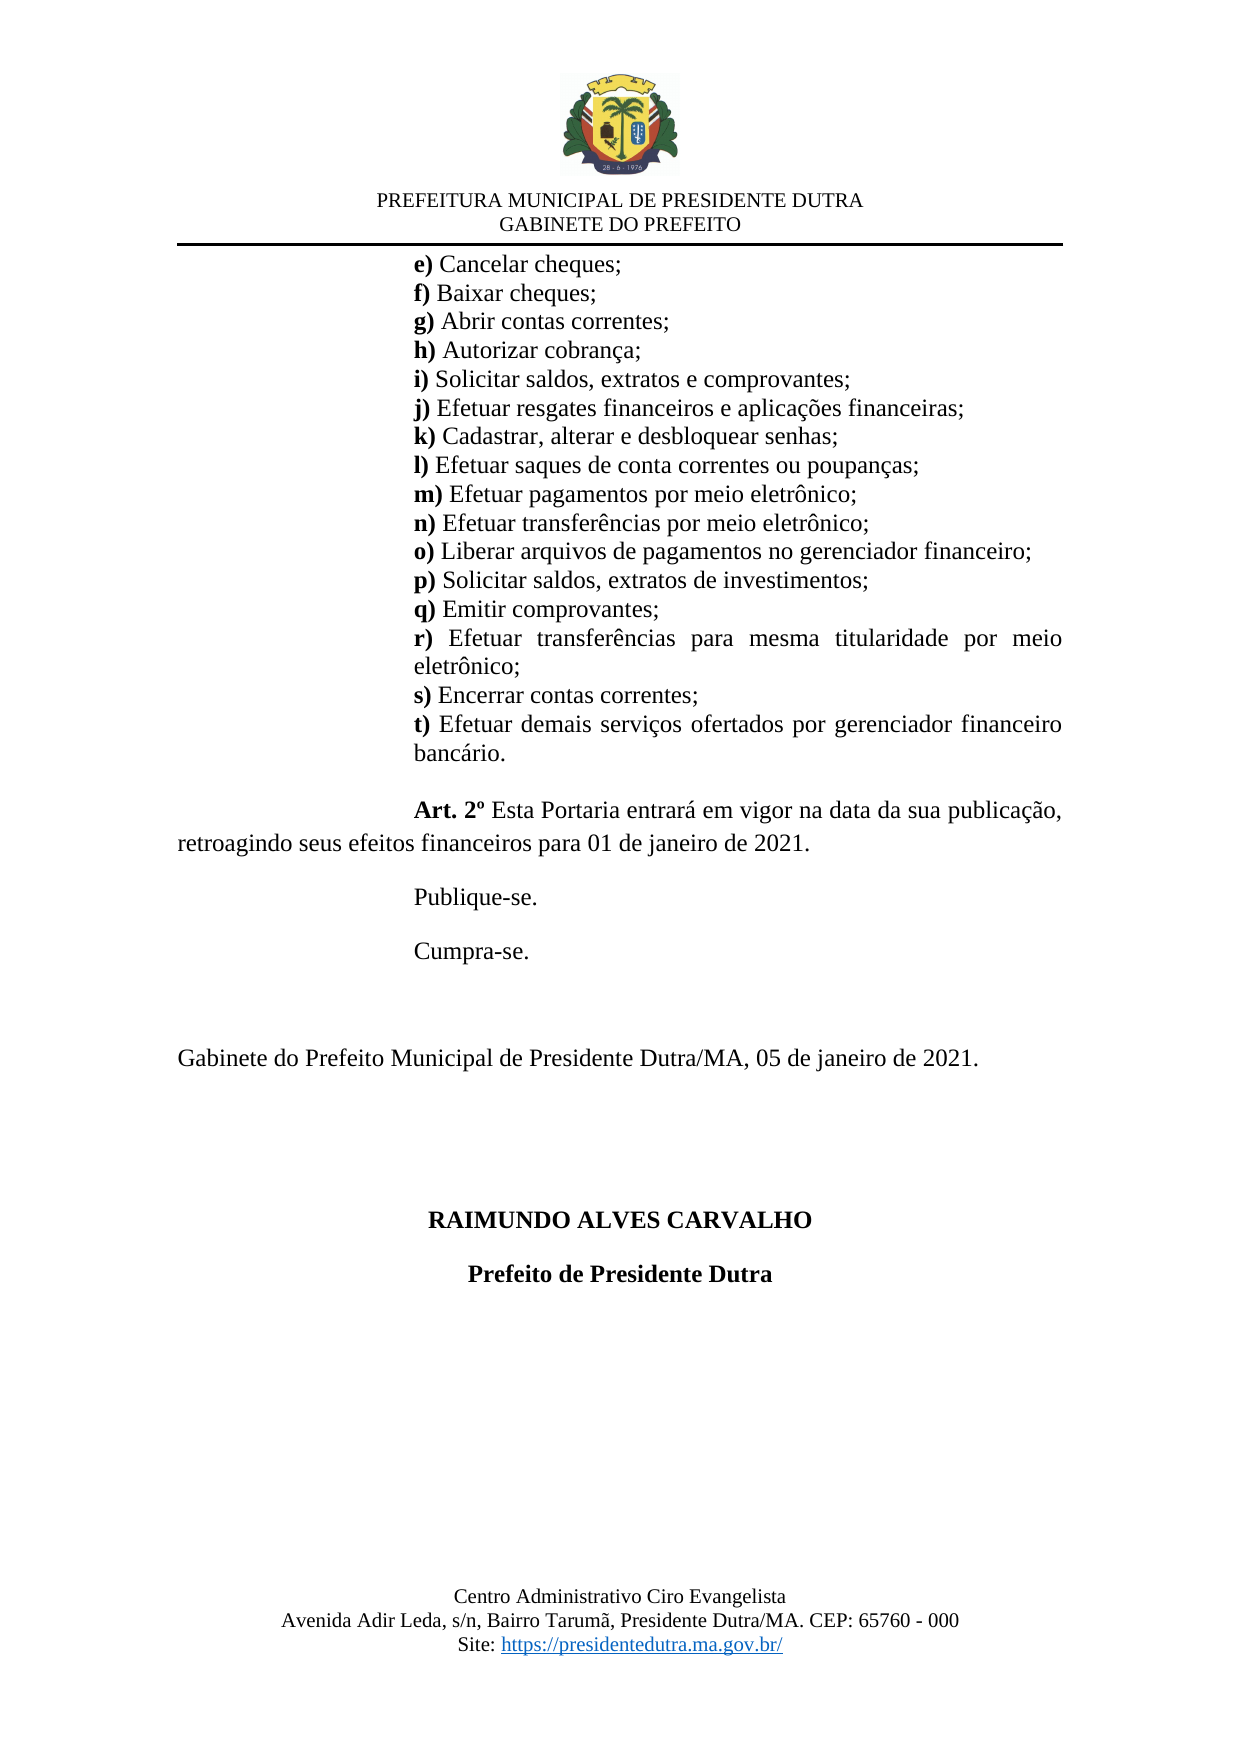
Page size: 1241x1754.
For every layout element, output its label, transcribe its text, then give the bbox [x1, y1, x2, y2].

text r) Efetuar transferências para mesma titularidade por meio eletrônico; [413, 623, 1063, 680]
text h) Autorizar cobrança; [413, 335, 1063, 364]
text p) Solicitar saldos, extratos de investimentos; [413, 565, 1063, 594]
text t) Efetuar demais serviços ofertados por gerenciador financeiro bancário. [413, 709, 1063, 766]
text Prefeito de Presidente Dutra [177, 1259, 1063, 1288]
text i) Solicitar saldos, extratos e comprovantes; [413, 364, 1063, 393]
text f) Baixar cheques; [413, 278, 1063, 306]
text Publique-se. [177, 882, 1063, 911]
text k) Cadastrar, alterar e desbloquear senhas; [413, 421, 1063, 450]
text n) Efetuar transferências por meio eletrônico; [413, 508, 1063, 536]
text j) Efetuar resgates financeiros e aplicações financeiras; [413, 393, 1063, 421]
text Cumpra-se. [177, 936, 1063, 964]
text RAIMUNDO ALVES CARVALHO [177, 1205, 1063, 1234]
text s) Encerrar contas correntes; [413, 680, 1063, 709]
text o) Liberar arquivos de pagamentos no gerenciador financeiro; [413, 536, 1063, 565]
text l) Efetuar saques de conta correntes ou poupanças; [413, 450, 1063, 479]
picture [560, 73, 681, 176]
text Gabinete do Prefeito Municipal de Presidente Dutra/MA, 05 de janeiro de 2021. [177, 1043, 1063, 1072]
text e) Cancelar cheques; [413, 249, 1063, 278]
text q) Emitir comprovantes; [413, 594, 1063, 623]
text g) Abrir contas correntes; [413, 306, 1063, 335]
text m) Efetuar pagamentos por meio eletrônico; [413, 479, 1063, 508]
text Art. 2º Esta Portaria entrará em vigor na data da sua publicação, retroagindo seus efeitos financeiros para 01 de janeiro de 2021. [177, 795, 1063, 857]
